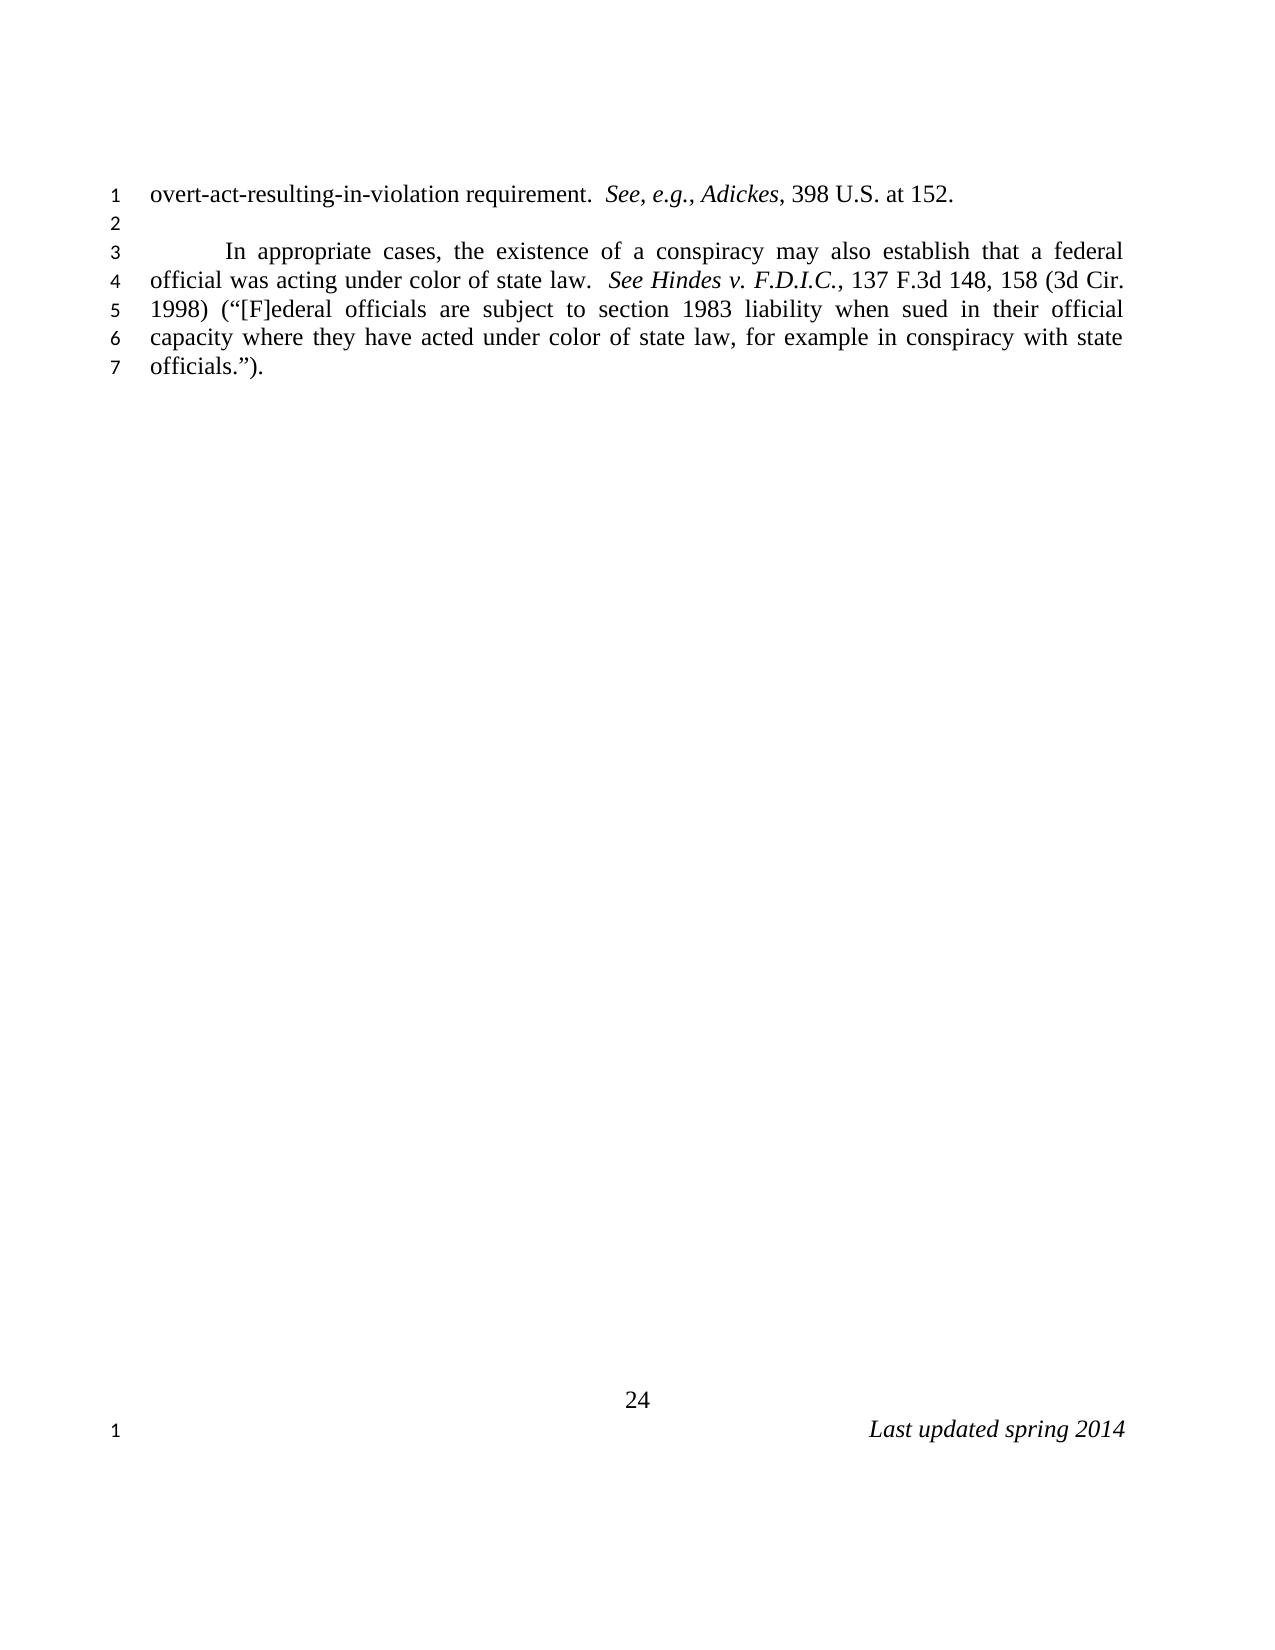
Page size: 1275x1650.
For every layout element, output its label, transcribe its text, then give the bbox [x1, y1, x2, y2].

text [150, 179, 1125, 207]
text In appropriate cases, the existence of a conspiracy may also establish that a federal official was acting under color of state law. See Hindes v. F.D.I.C., 137 F.3d 148, 158 (3d Cir. 1998) (“[F]ederal officials are subject to section 1983 liability when sued in their official capacity where they have acted under color of state law, for example in conspiracy with state officials.”). [150, 236, 1125, 380]
